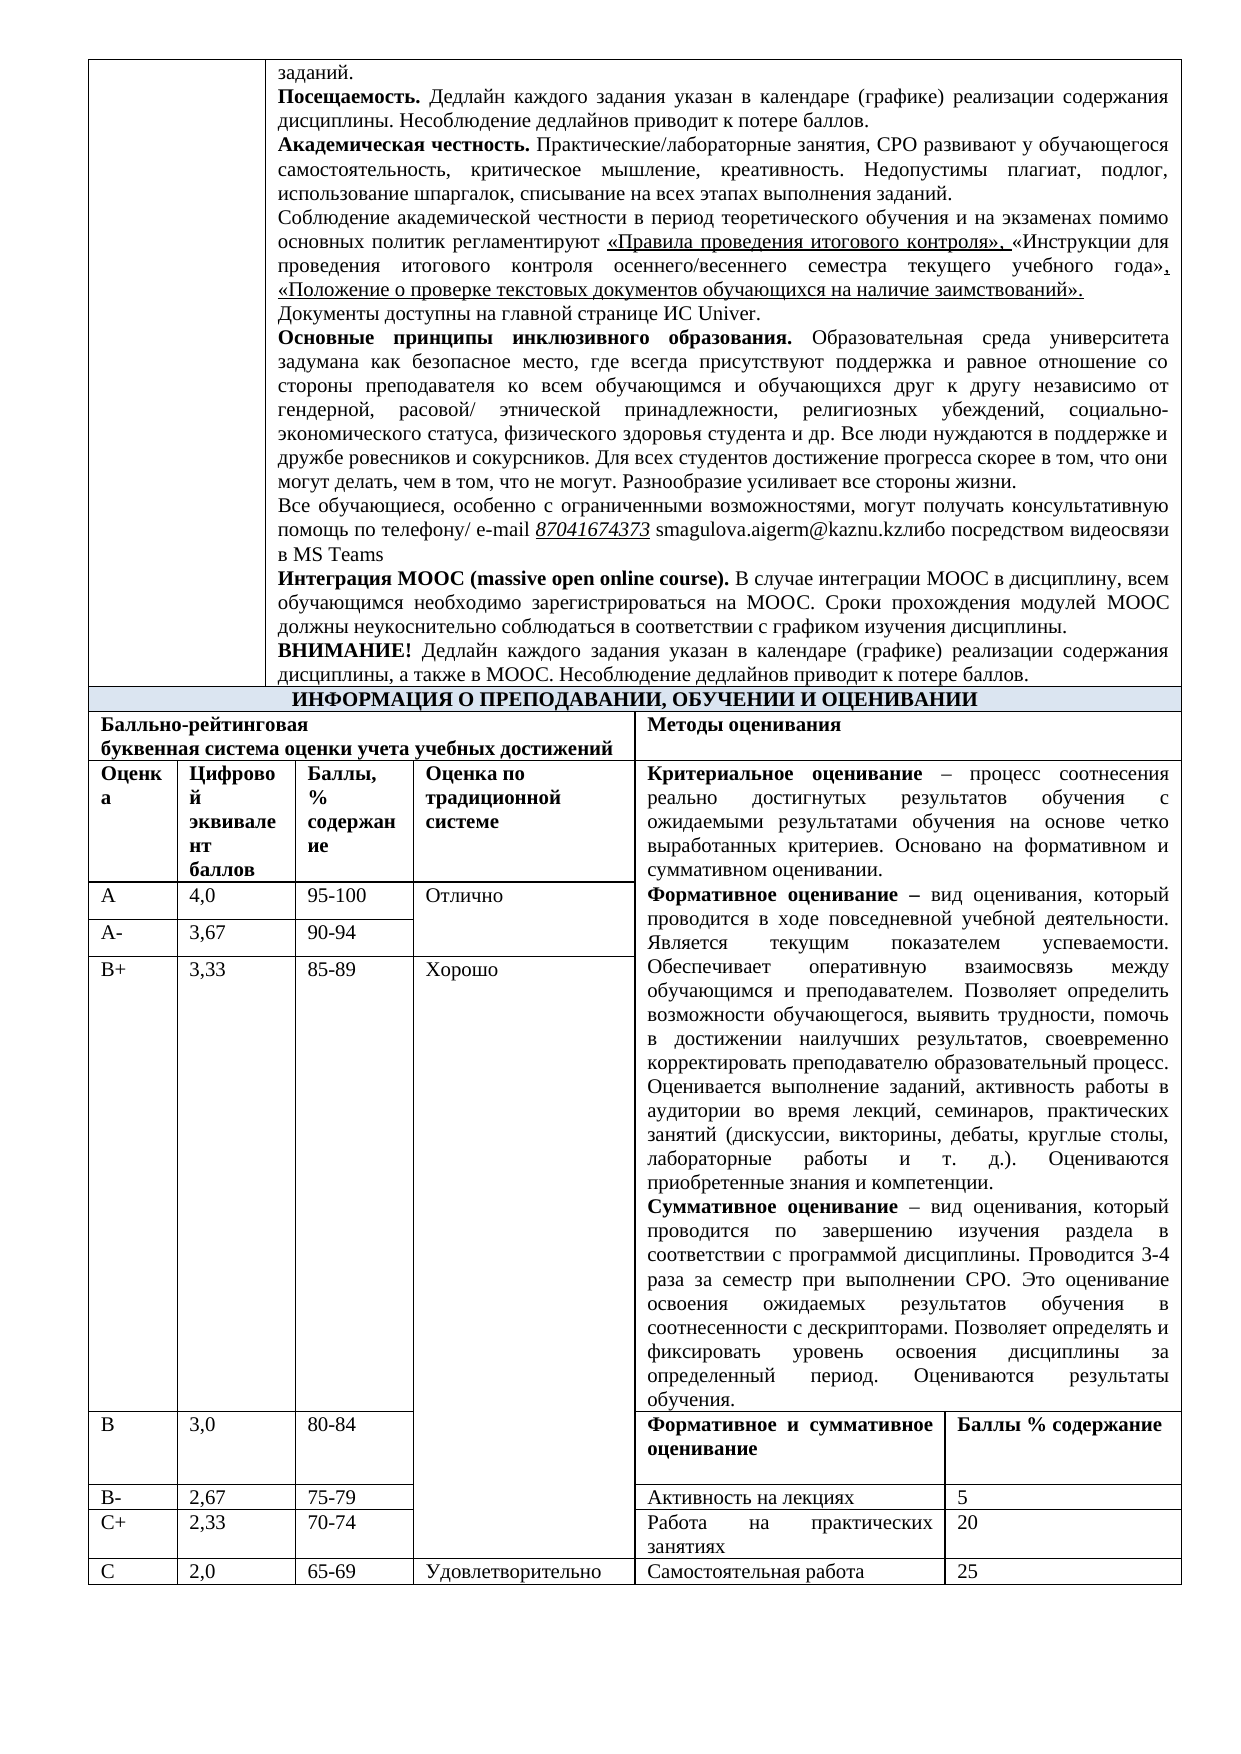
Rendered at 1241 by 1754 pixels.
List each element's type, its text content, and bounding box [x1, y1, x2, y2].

table_cell 65-69 [296, 1559, 413, 1583]
table_cell Баллы % содержание [946, 1412, 1181, 1484]
table_cell Методы оценивания [636, 712, 1181, 760]
table_cell ИНФОРМАЦИЯ О ПРЕПОДАВАНИИ, ОБУЧЕНИИ И ОЦЕНИВАНИИ [89, 687, 1181, 711]
table_cell 3,67 [178, 920, 295, 956]
table_cell B+ [89, 957, 177, 1411]
table_cell 3,0 [178, 1412, 295, 1484]
table_cell Самостоятельная работа [636, 1559, 944, 1583]
table_cell 3,33 [178, 957, 295, 1411]
table_cell C [89, 1559, 177, 1583]
table_cell Формативное и суммативное оценивание [636, 1412, 944, 1484]
table_cell 2,0 [178, 1559, 295, 1583]
table_cell Цифровой эквивалент баллов [178, 761, 295, 881]
table_cell 95-100 [296, 883, 413, 919]
table_cell 85-89 [296, 957, 413, 1411]
table_cell Критериальное оценивание – процесс соотнесения реально достигнутых результатов обучения с ожидаемыми результатами обучения на основе четко выработанных критериев. Основано на формативном и суммативном оценивании. Формативное оценивание – вид оценивания, который проводится в ходе повседневной учебной деятельности. Является текущим показателем успеваемости. Обеспечивает оперативную взаимосвязь между обучающимся и преподавателем. Позволяет определить возможности обучающегося, выявить трудности, помочь в достижении наилучших результатов, своевременно корректировать преподавателю образовательный процесс. Оценивается выполнение заданий, активность работы в аудитории во время лекций, семинаров, практических занятий (дискуссии, викторины, дебаты, круглые столы, лабораторные работы и т. д.). Оцениваются приобретенные знания и компетенции. Суммативное оценивание – вид оценивания, который проводится по завершению изучения раздела в соответствии с программой дисциплины. Проводится 3-4 раза за семестр при выполнении СРО. Это оценивание освоения ожидаемых результатов обучения в соотнесенности с дескрипторами. Позволяет определять и фиксировать уровень освоения дисциплины за определенный период. Оцениваются результаты обучения. [636, 761, 1181, 1411]
table_cell Работа на практических занятиях [636, 1510, 944, 1558]
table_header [266, 60, 1181, 686]
table_cell B [89, 1412, 177, 1484]
table_cell 25 [946, 1559, 1181, 1583]
table_cell C+ [89, 1510, 177, 1558]
table_cell Баллы, % содержание [296, 761, 413, 881]
table_cell 2,33 [178, 1510, 295, 1558]
table_cell A [89, 883, 177, 919]
table_cell 2,67 [178, 1485, 295, 1509]
table_cell Удовлетворительно [414, 1559, 634, 1583]
table_cell A- [89, 920, 177, 956]
table_cell 70-74 [296, 1510, 413, 1558]
table_cell 20 [946, 1510, 1181, 1558]
table_cell 90-94 [296, 920, 413, 956]
table_cell Хорошо [414, 957, 634, 1558]
table_cell 80-84 [296, 1412, 413, 1484]
table_cell Оценка по традиционной системе [414, 761, 634, 881]
table_cell Отлично [414, 883, 634, 956]
table_cell 75-79 [296, 1485, 413, 1509]
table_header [89, 60, 265, 686]
table_cell 4,0 [178, 883, 295, 919]
table_cell Оценка [89, 761, 177, 881]
table_cell 5 [946, 1485, 1181, 1509]
table_cell Активность на лекциях [636, 1485, 944, 1509]
table_cell Балльно-рейтинговая буквенная система оценки учета учебных достижений [89, 712, 634, 760]
table_cell B- [89, 1485, 177, 1509]
